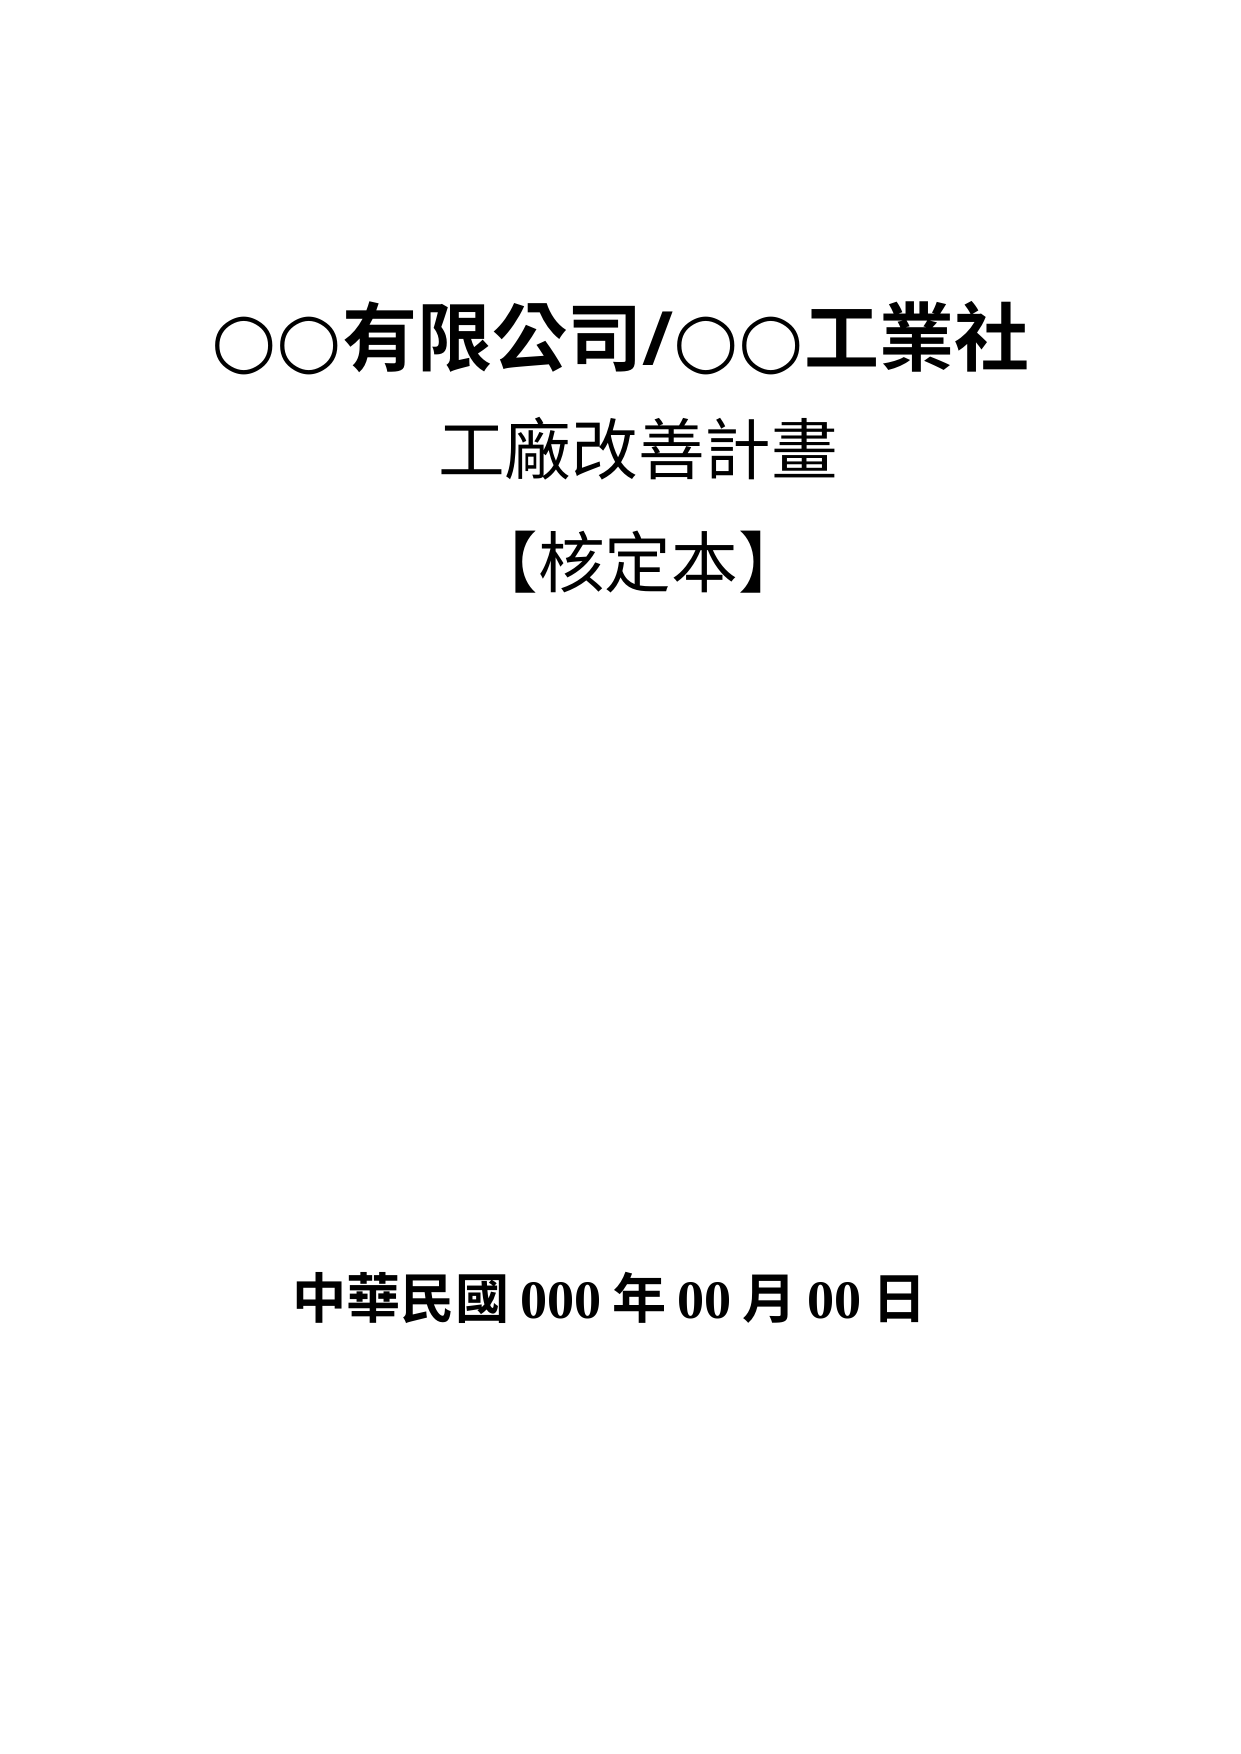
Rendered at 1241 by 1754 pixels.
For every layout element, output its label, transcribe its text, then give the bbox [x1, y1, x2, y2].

text ○○有限公司/○○工業社 [50, 277, 1190, 389]
text 工廠改善計畫 [84, 389, 1191, 502]
text 【核定本】 [84, 502, 1191, 614]
